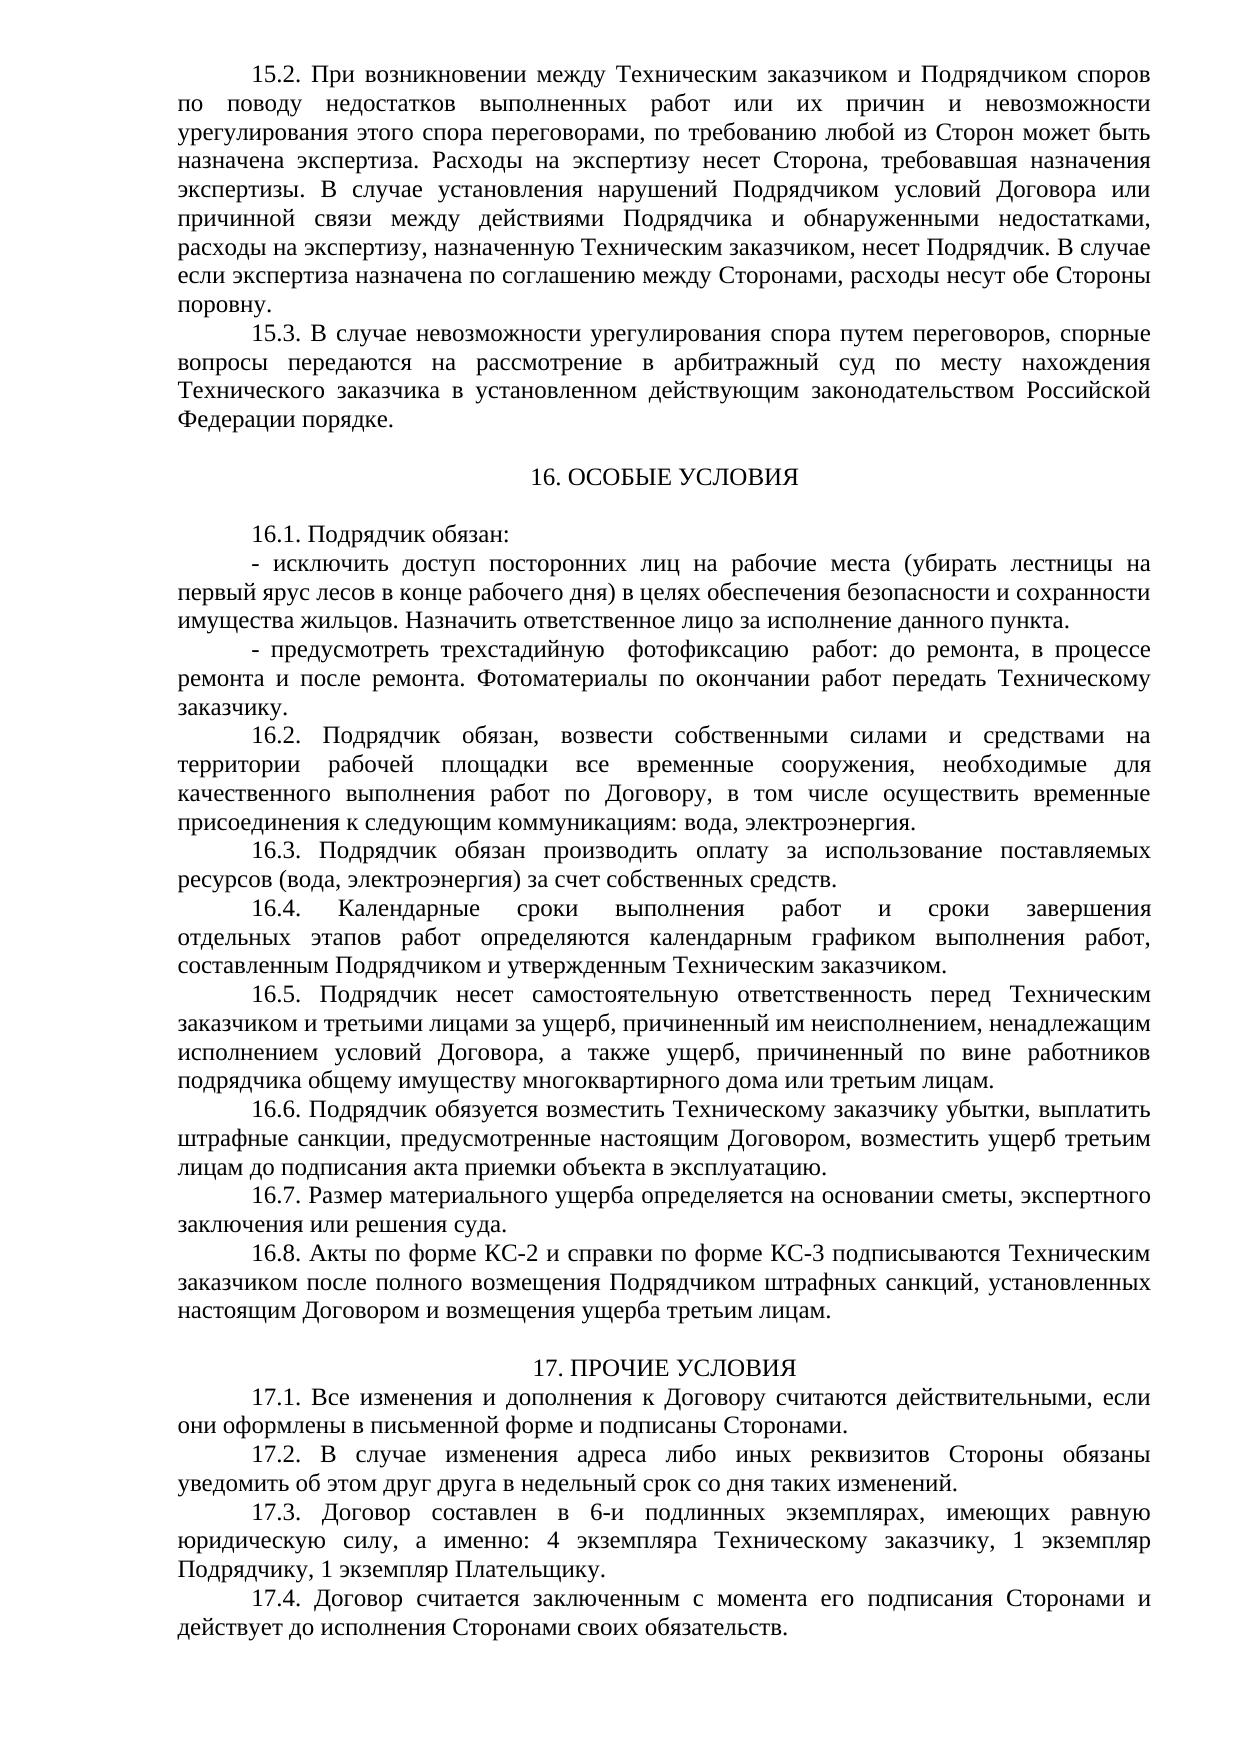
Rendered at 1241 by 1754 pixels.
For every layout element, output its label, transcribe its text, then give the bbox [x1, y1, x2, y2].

text 17.2. В случае изменения адреса либо иных реквизитов Стороны обязаны уведомить об этом друг друга в недельный срок со дня таких изменений. [177, 1439, 1152, 1497]
text 16.5. Подрядчик несет самостоятельную ответственность перед Техническим заказчиком и третьими лицами за ущерб, причиненный им неисполнением, ненадлежащим исполнением условий Договора, а также ущерб, причиненный по вине работников подрядчика общему имуществу многоквартирного дома или третьим лицам. [177, 979, 1152, 1094]
text 16.7. Размер материального ущерба определяется на основании сметы, экспертного заключения или решения суда. [177, 1180, 1152, 1238]
text 17.3. Договор составлен в 6-и подлинных экземплярах, имеющих равную юридическую силу, а именно: 4 экземпляра Техническому заказчику, 1 экземпляр Подрядчику, 1 экземпляр Плательщику. [177, 1497, 1152, 1583]
text 17.4. Договор считается заключенным с момента его подписания Сторонами и действует до исполнения Сторонами своих обязательств. [177, 1583, 1152, 1640]
text 15.2. При возникновении между Техническим заказчиком и Подрядчиком споров по поводу недостатков выполненных работ или их причин и невозможности урегулирования этого спора переговорами, по требованию любой из Сторон может быть назначена экспертиза. Расходы на экспертизу несет Сторона, требовавшая назначения экспертизы. В случае установления нарушений Подрядчиком условий Договора или причинной связи между действиями Подрядчика и обнаруженными недостатками, расходы на экспертизу, назначенную Техническим заказчиком, несет Подрядчик. В случае если экспертиза назначена по соглашению между Сторонами, расходы несут обе Стороны поровну. [177, 59, 1152, 318]
text 15.3. В случае невозможности урегулирования спора путем переговоров, спорные вопросы передаются на рассмотрение в арбитражный суд по месту нахождения Технического заказчика в установленном действующим законодательством Российской Федерации порядке. [177, 318, 1152, 433]
text 16.1. Подрядчик обязан: [177, 519, 1152, 548]
text 16.3. Подрядчик обязан производить оплату за использование поставляемых ресурсов (вода, электроэнергия) за счет собственных средств. [177, 835, 1152, 893]
text 16.8. Акты по форме КС-2 и справки по форме КС-3 подписываются Техническим заказчиком после полного возмещения Подрядчиком штрафных санкций, установленных настоящим Договором и возмещения ущерба третьим лицам. [177, 1238, 1152, 1324]
text 16.4. Календарные сроки выполнения работ и сроки завершения отдельных этапов работ определяются календарным графиком выполнения работ, составленным Подрядчиком и утвержденным Техническим заказчиком. [177, 893, 1152, 979]
text 17. ПРОЧИЕ УСЛОВИЯ [177, 1353, 1152, 1382]
text 16.2. Подрядчик обязан, возвести собственными силами и средствами на территории рабочей площадки все временные сооружения, необходимые для качественного выполнения работ по Договору, в том числе осуществить временные присоединения к следующим коммуникациям: вода, электроэнергия. [177, 720, 1152, 835]
text 16. ОСОБЫЕ УСЛОВИЯ [177, 462, 1152, 490]
text - предусмотреть трехстадийную фотофиксацию работ: до ремонта, в процессе ремонта и после ремонта. Фотоматериалы по окончании работ передать Техническому заказчику. [177, 634, 1152, 720]
text 16.6. Подрядчик обязуется возместить Техническому заказчику убытки, выплатить штрафные санкции, предусмотренные настоящим Договором, возместить ущерб третьим лицам до подписания акта приемки объекта в эксплуатацию. [177, 1094, 1152, 1180]
text - исключить доступ посторонних лиц на рабочие места (убирать лестницы на первый ярус лесов в конце рабочего дня) в целях обеспечения безопасности и сохранности имущества жильцов. Назначить ответственное лицо за исполнение данного пункта. [177, 548, 1152, 634]
text 17.1. Все изменения и дополнения к Договору считаются действительными, если они оформлены в письменной форме и подписаны Сторонами. [177, 1382, 1152, 1439]
